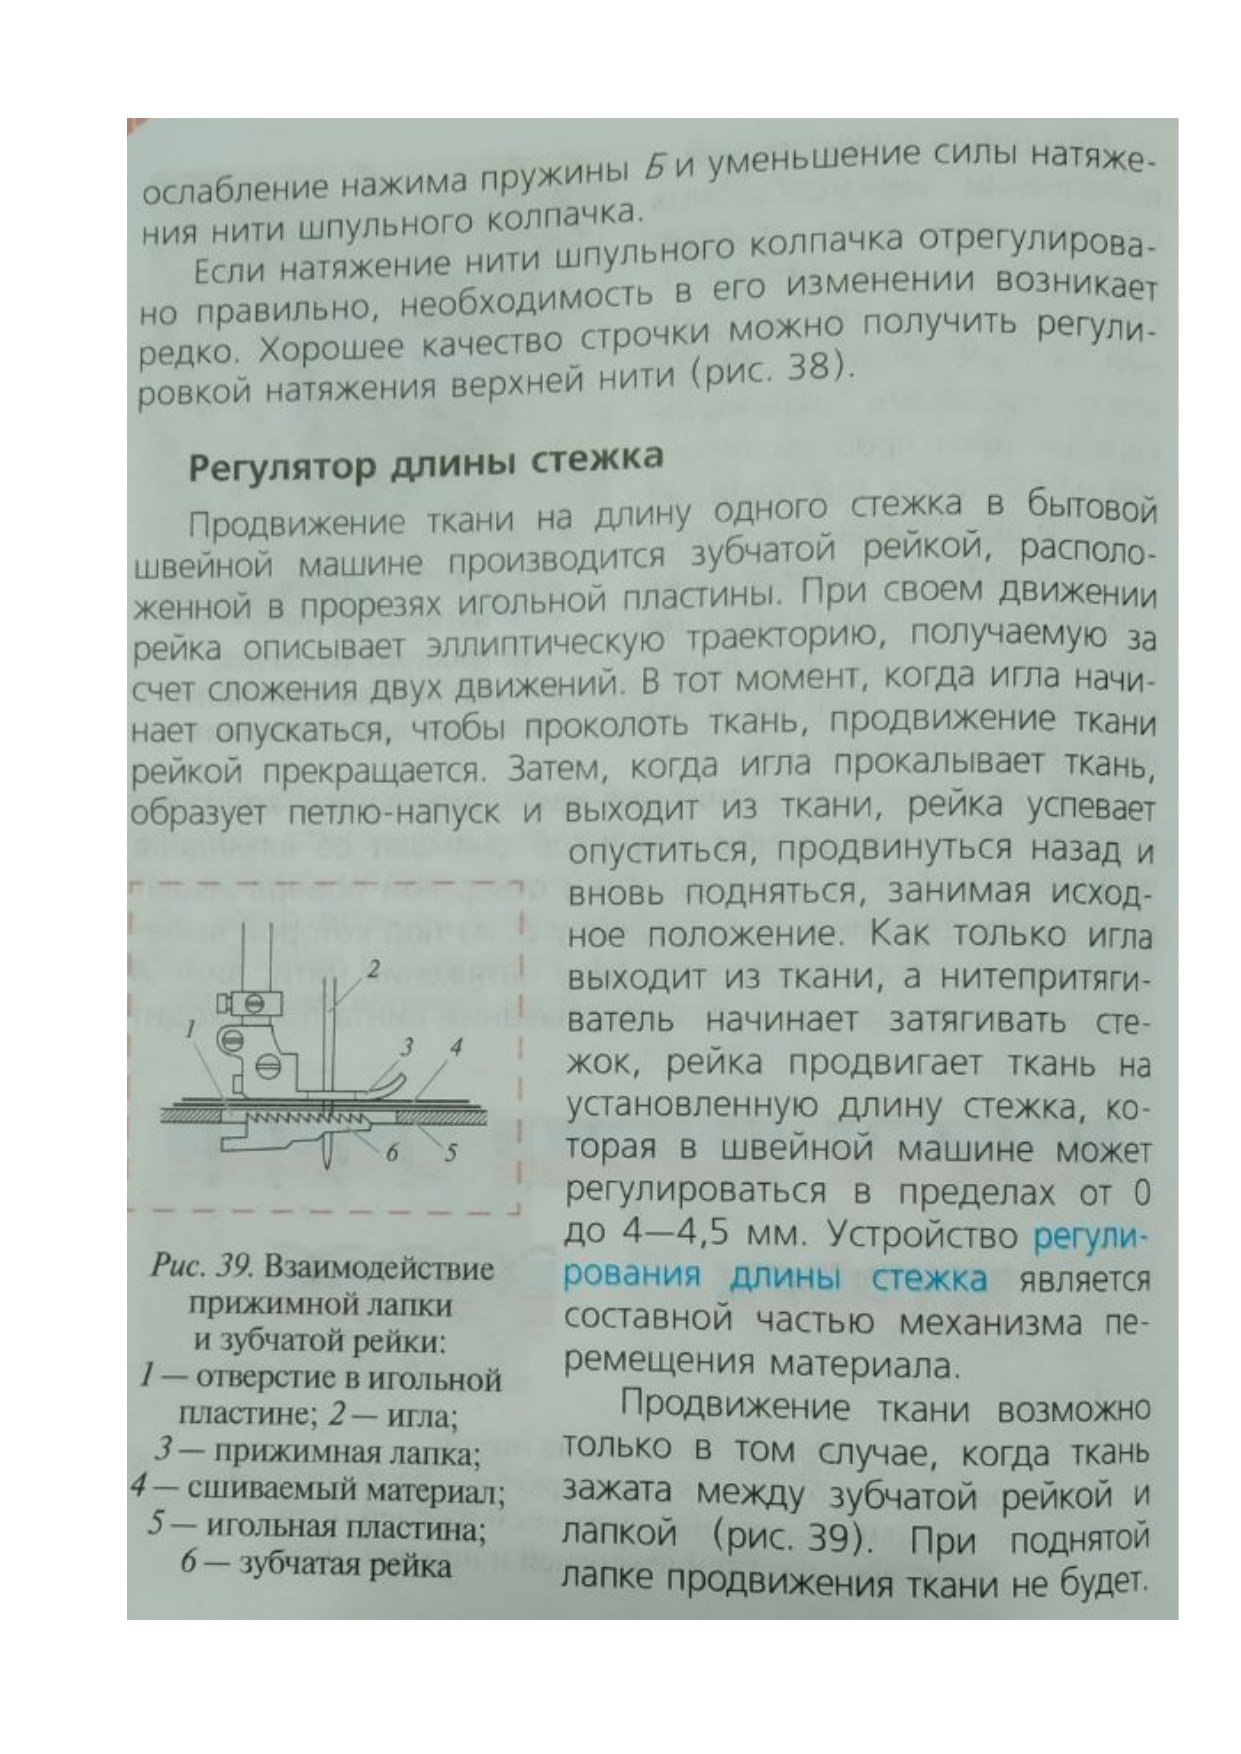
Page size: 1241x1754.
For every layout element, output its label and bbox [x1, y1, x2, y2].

picture [127, 118, 1179, 1620]
